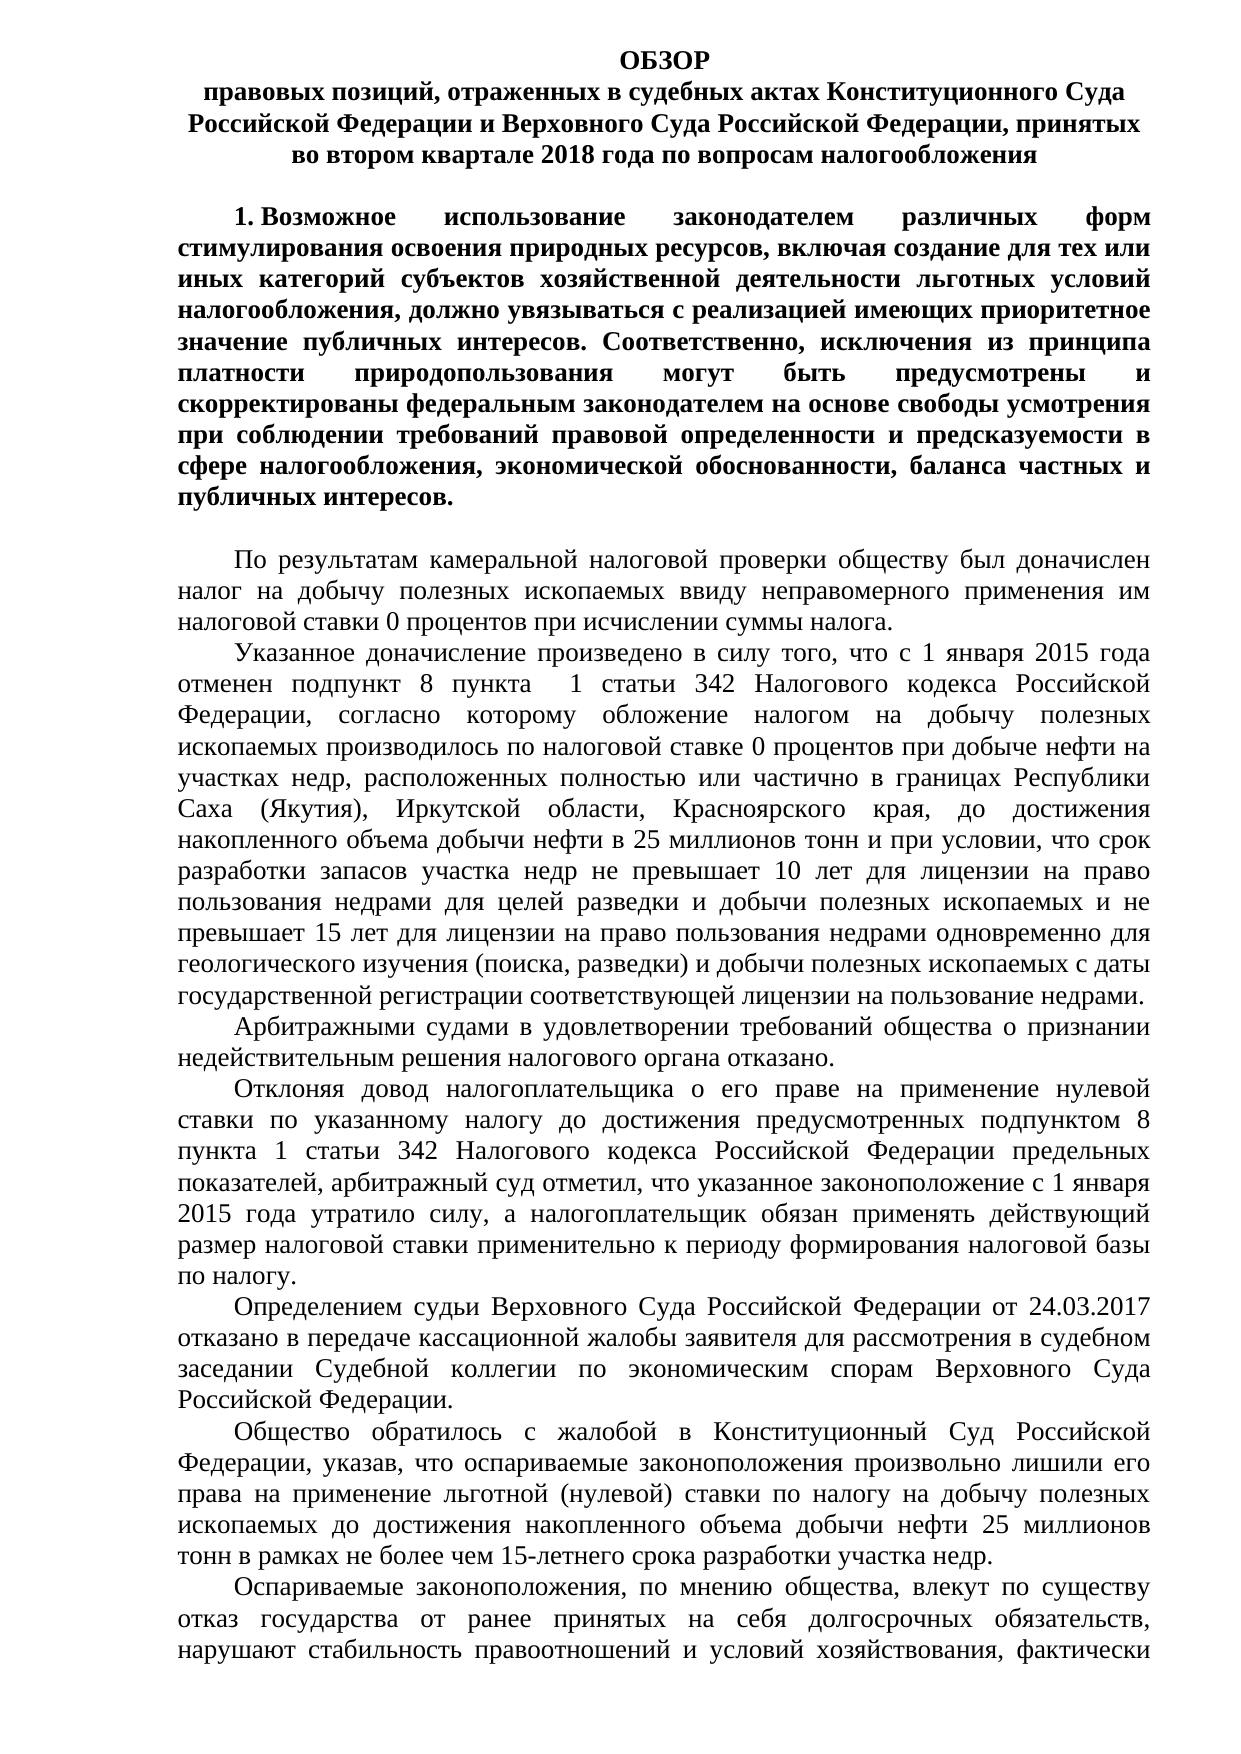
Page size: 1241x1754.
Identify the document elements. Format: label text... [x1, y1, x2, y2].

text правовых позиций, отраженных в судебных актах Конституционного Суда Российской Федерации и Верховного Суда Российской Федерации, принятых во втором квартале 2018 года по вопросам налогообложения [177, 76, 1152, 169]
text Общество обратилось с жалобой в Конституционный Суд Российской Федерации, указав, что оспариваемые законоположения произвольно лишили его права на применение льготной (нулевой) ставки по налогу на добычу полезных ископаемых до достижения накопленного объема добычи нефти 25 миллионов тонн в рамках не более чем 15-летнего срока разработки участка недр. [177, 1415, 1152, 1571]
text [177, 1571, 1152, 1664]
text ОБЗОР [177, 44, 1152, 76]
text Отклоняя довод налогоплательщика о его праве на применение нулевой ставки по указанному налогу до достижения предусмотренных подпунктом 8 пункта 1 статьи 342 Налогового кодекса Российской Федерации предельных показателей, арбитражный суд отметил, что указанное законоположение с 1 января 2015 года утратило силу, а налогоплательщик обязан применять действующий размер налоговой ставки применительно к периоду формирования налоговой базы по налогу. [177, 1072, 1152, 1290]
text Арбитражными судами в удовлетворении требований общества о признании недействительным решения налогового органа отказано. [177, 1010, 1152, 1072]
text По результатам камеральной налоговой проверки обществу был доначислен налог на добычу полезных ископаемых ввиду неправомерного применения им налоговой ставки 0 процентов при исчислении суммы налога. [177, 543, 1152, 636]
text 1. Возможное использование законодателем различных форм стимулирования освоения природных ресурсов, включая создание для тех или иных категорий субъектов хозяйственной деятельности льготных условий налогообложения, должно увязываться с реализацией имеющих приоритетное значение публичных интересов. Соответственно, исключения из принципа платности природопользования могут быть предусмотрены и скорректированы федеральным законодателем на основе свободы усмотрения при соблюдении требований правовой определенности и предсказуемости в сфере налогообложения, экономической обоснованности, баланса частных и публичных интересов. [177, 200, 1152, 512]
text Определением судьи Верховного Суда Российской Федерации от 24.03.2017 отказано в передаче кассационной жалобы заявителя для рассмотрения в судебном заседании Судебной коллегии по экономическим спорам Верховного Суда Российской Федерации. [177, 1290, 1152, 1415]
text Указанное доначисление произведено в силу того, что с 1 января 2015 года отменен подпункт 8 пункта 1 статьи 342 Налогового кодекса Российской Федерации, согласно которому обложение налогом на добычу полезных ископаемых производилось по налоговой ставке 0 процентов при добыче нефти на участках недр, расположенных полностью или частично в границах Республики Саха (Якутия), Иркутской области, Красноярского края, до достижения накопленного объема добычи нефти в 25 миллионов тонн и при условии, что срок разработки запасов участка недр не превышает 10 лет для лицензии на право пользования недрами для целей разведки и добычи полезных ископаемых и не превышает 15 лет для лицензии на право пользования недрами одновременно для геологического изучения (поиска, разведки) и добычи полезных ископаемых с даты государственной регистрации соответствующей лицензии на пользование недрами. [177, 636, 1152, 1010]
